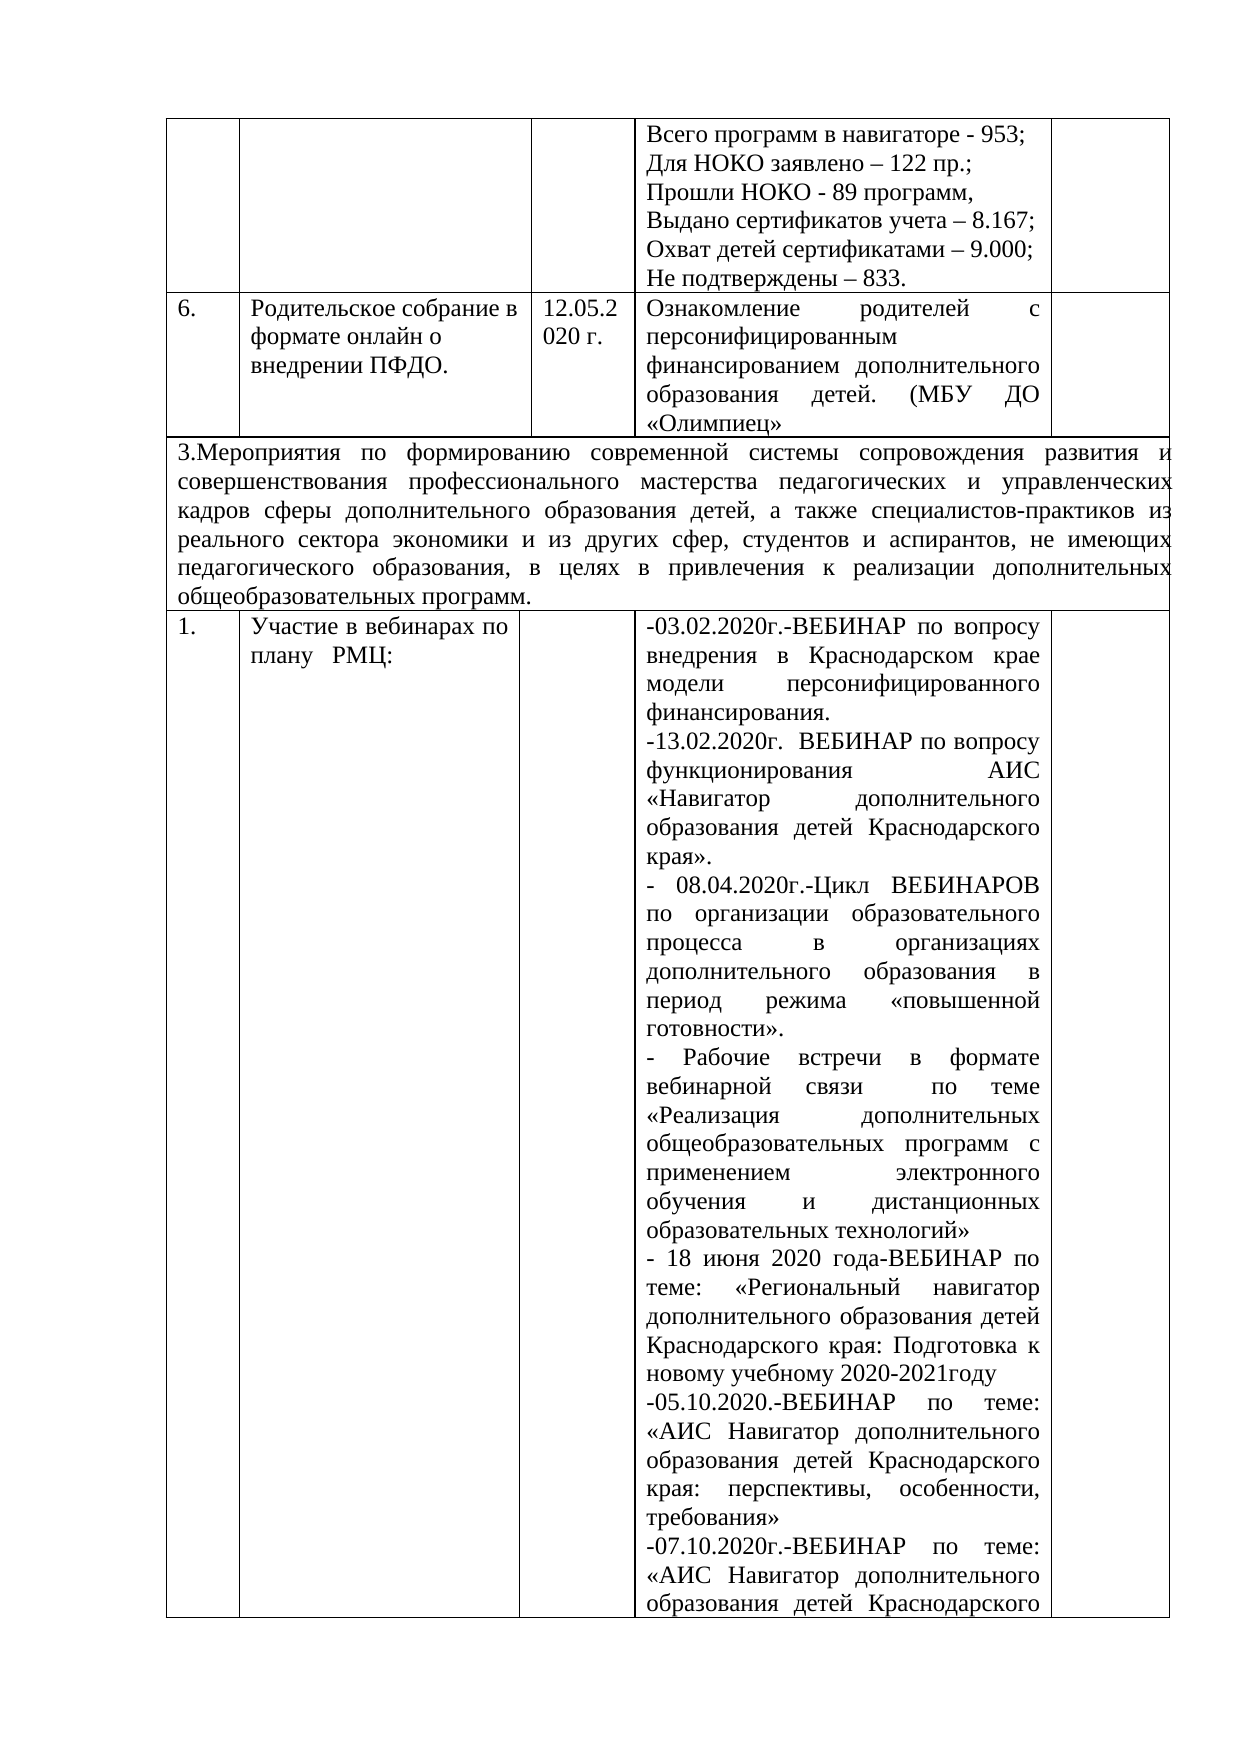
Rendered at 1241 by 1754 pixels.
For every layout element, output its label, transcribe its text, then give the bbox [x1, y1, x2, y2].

table_cell [520, 611, 634, 1617]
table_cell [636, 611, 1051, 1617]
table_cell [636, 119, 1051, 292]
table_cell [532, 119, 634, 292]
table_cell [240, 119, 531, 292]
table_cell [1052, 119, 1169, 292]
table_cell [1052, 293, 1169, 436]
table_cell 12.05.2020 г. [532, 293, 634, 436]
table_cell Ознакомление родителей с персонифицированным финансированием дополнительного образования детей. (МБУ ДО «Олимпиец» [636, 293, 1051, 436]
table_cell 6. [167, 293, 239, 436]
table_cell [240, 611, 519, 1617]
table_cell 1. [167, 611, 239, 1617]
table_cell [1052, 611, 1169, 1617]
table_cell Родительское собрание в формате онлайн о внедрении ПФДО. [240, 293, 531, 436]
table_cell 3.Мероприятия по формированию современной системы сопровождения развития и совершенствования профессионального мастерства педагогических и управленческих кадров сферы дополнительного образования детей, а также специалистов-практиков из реального сектора экономики и из других сфер, студентов и аспирантов, не имеющих педагогического образования, в целях в привлечения к реализации дополнительных общеобразовательных программ. [167, 438, 1169, 610]
table_cell 5. [167, 119, 239, 292]
